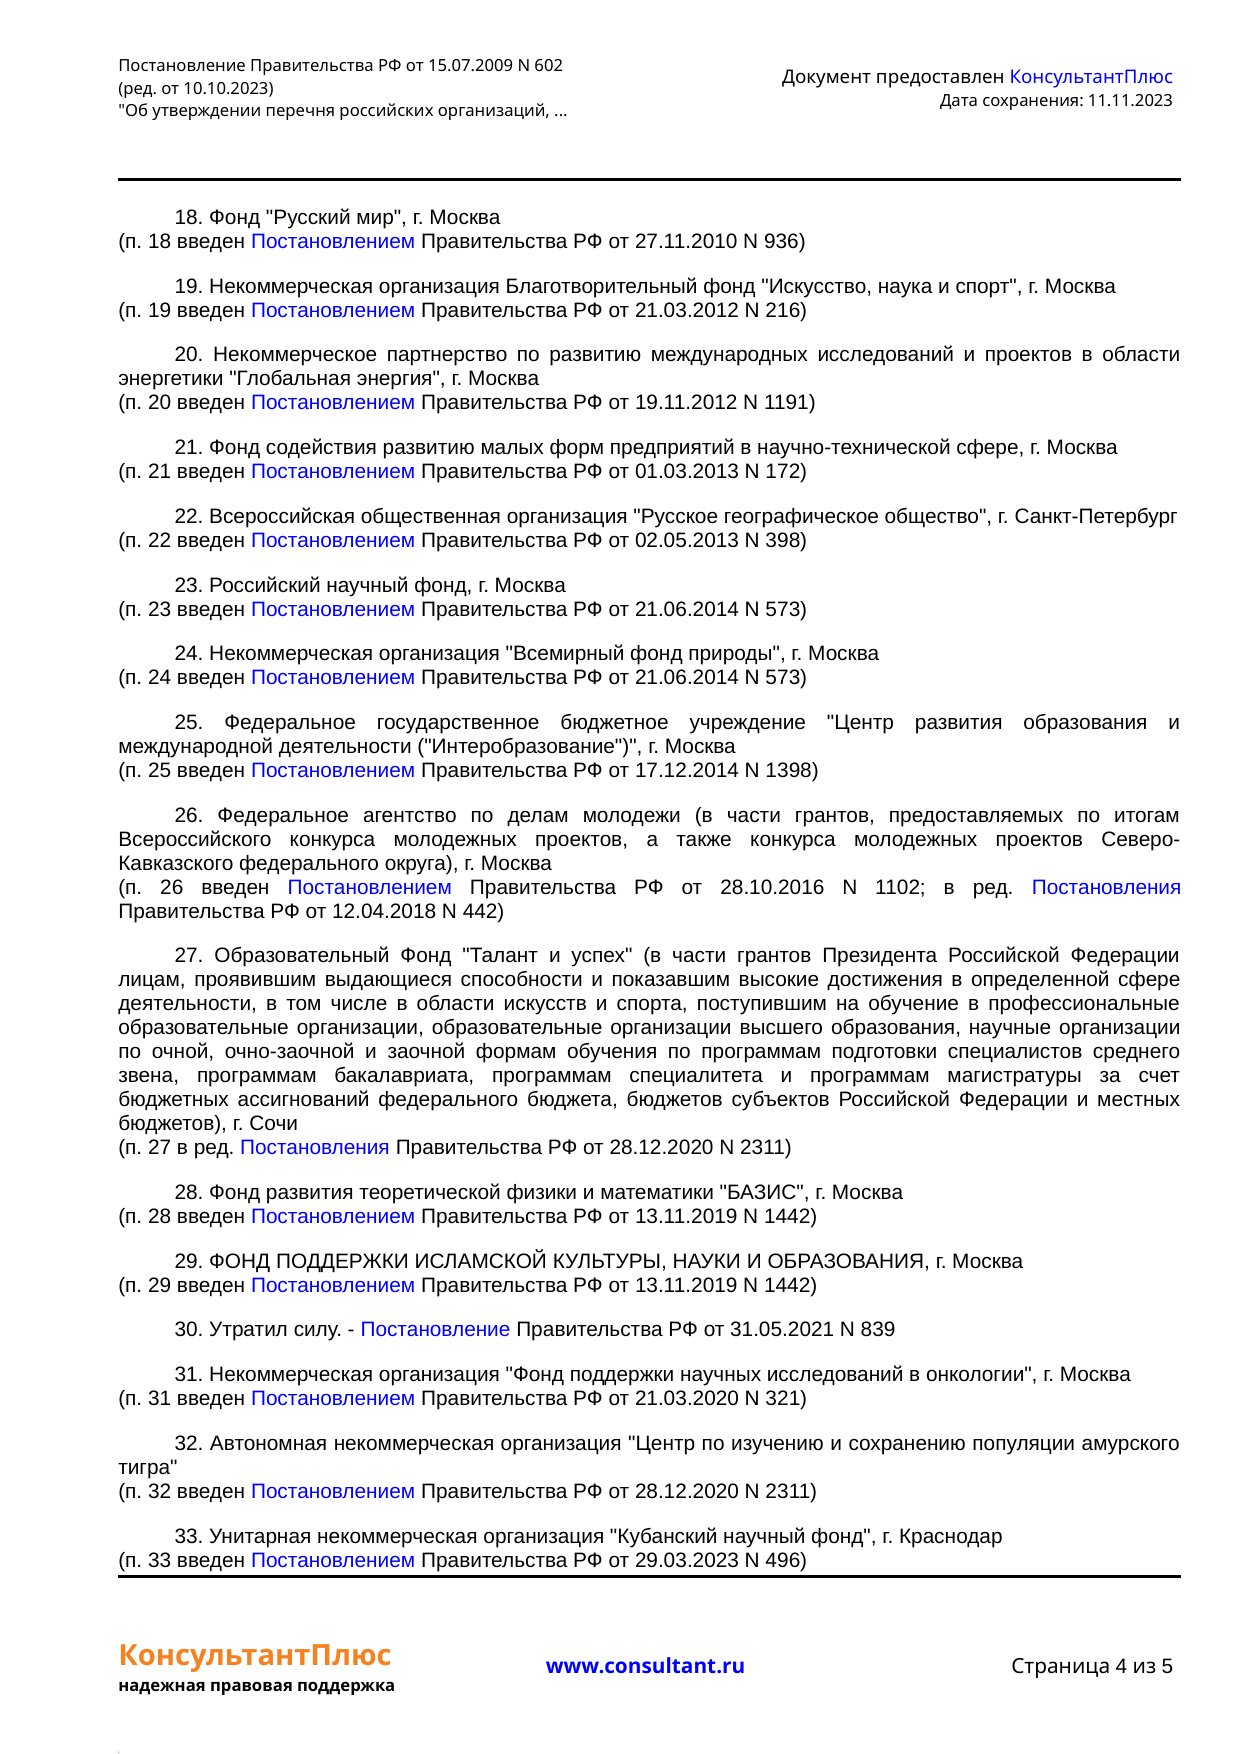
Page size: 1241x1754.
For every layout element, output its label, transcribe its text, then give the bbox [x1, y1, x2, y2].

text 32. Автономная некоммерческая организация "Центр по изучению и сохранению популяции амурского тигра" [118, 1431, 1181, 1479]
text (п. 22 введен Постановлением Правительства РФ от 02.05.2013 N 398) [118, 528, 1181, 552]
text 30. Утратил силу. - Постановление Правительства РФ от 31.05.2021 N 839 [118, 1317, 1181, 1341]
text 20. Некоммерческое партнерство по развитию международных исследований и проектов в области энергетики "Глобальная энергия", г. Москва [118, 342, 1181, 390]
text (п. 21 введен Постановлением Правительства РФ от 01.03.2013 N 172) [118, 459, 1181, 483]
text (п. 31 введен Постановлением Правительства РФ от 21.03.2020 N 321) [118, 1386, 1181, 1410]
text (п. 26 введен Постановлением Правительства РФ от 28.10.2016 N 1102; в ред. Постановления Правительства РФ от 12.04.2018 N 442) [118, 874, 1181, 922]
text 28. Фонд развития теоретической физики и математики "БАЗИС", г. Москва [118, 1180, 1181, 1204]
text (п. 33 введен Постановлением Правительства РФ от 29.03.2023 N 496) [118, 1547, 1181, 1571]
text 22. Всероссийская общественная организация "Русское географическое общество", г. Санкт-Петербург [118, 504, 1181, 528]
text 21. Фонд содействия развитию малых форм предприятий в научно-технической сфере, г. Москва [118, 435, 1181, 459]
text (п. 23 введен Постановлением Правительства РФ от 21.06.2014 N 573) [118, 596, 1181, 620]
text 29. ФОНД ПОДДЕРЖКИ ИСЛАМСКОЙ КУЛЬТУРЫ, НАУКИ И ОБРАЗОВАНИЯ, г. Москва [118, 1248, 1181, 1272]
text (п. 18 введен Постановлением Правительства РФ от 27.11.2010 N 936) [118, 229, 1181, 253]
text 24. Некоммерческая организация "Всемирный фонд природы", г. Москва [118, 641, 1181, 665]
text (п. 32 введен Постановлением Правительства РФ от 28.12.2020 N 2311) [118, 1479, 1181, 1503]
text 18. Фонд "Русский мир", г. Москва [118, 205, 1181, 229]
text (п. 19 введен Постановлением Правительства РФ от 21.03.2012 N 216) [118, 297, 1181, 321]
text (п. 27 в ред. Постановления Правительства РФ от 28.12.2020 N 2311) [118, 1135, 1181, 1159]
text 23. Российский научный фонд, г. Москва [118, 572, 1181, 596]
text (п. 29 введен Постановлением Правительства РФ от 13.11.2019 N 1442) [118, 1272, 1181, 1296]
text 25. Федеральное государственное бюджетное учреждение "Центр развития образования и международной деятельности ("Интеробразование")", г. Москва [118, 710, 1181, 758]
text 27. Образовательный Фонд "Талант и успех" (в части грантов Президента Российской Федерации лицам, проявившим выдающиеся способности и показавшим высокие достижения в определенной сфере деятельности, в том числе в области искусств и спорта, поступившим на обучение в профессиональные образовательные организации, образовательные организации высшего образования, научные организации по очной, очно-заочной и заочной формам обучения по программам подготовки специалистов среднего звена, программам бакалавриата, программам специалитета и программам магистратуры за счет бюджетных ассигнований федерального бюджета, бюджетов субъектов Российской Федерации и местных бюджетов), г. Сочи [118, 943, 1181, 1135]
text 31. Некоммерческая организация "Фонд поддержки научных исследований в онкологии", г. Москва [118, 1362, 1181, 1386]
text (п. 20 введен Постановлением Правительства РФ от 19.11.2012 N 1191) [118, 390, 1181, 414]
text 19. Некоммерческая организация Благотворительный фонд "Искусство, наука и спорт", г. Москва [118, 273, 1181, 297]
text 26. Федеральное агентство по делам молодежи (в части грантов, предоставляемых по итогам Всероссийского конкурса молодежных проектов, а также конкурса молодежных проектов Северо-Кавказского федерального округа), г. Москва [118, 803, 1181, 874]
text (п. 24 введен Постановлением Правительства РФ от 21.06.2014 N 573) [118, 665, 1181, 689]
text (п. 28 введен Постановлением Правительства РФ от 13.11.2019 N 1442) [118, 1204, 1181, 1228]
text (п. 25 введен Постановлением Правительства РФ от 17.12.2014 N 1398) [118, 758, 1181, 782]
text 33. Унитарная некоммерческая организация "Кубанский научный фонд", г. Краснодар [118, 1523, 1181, 1547]
